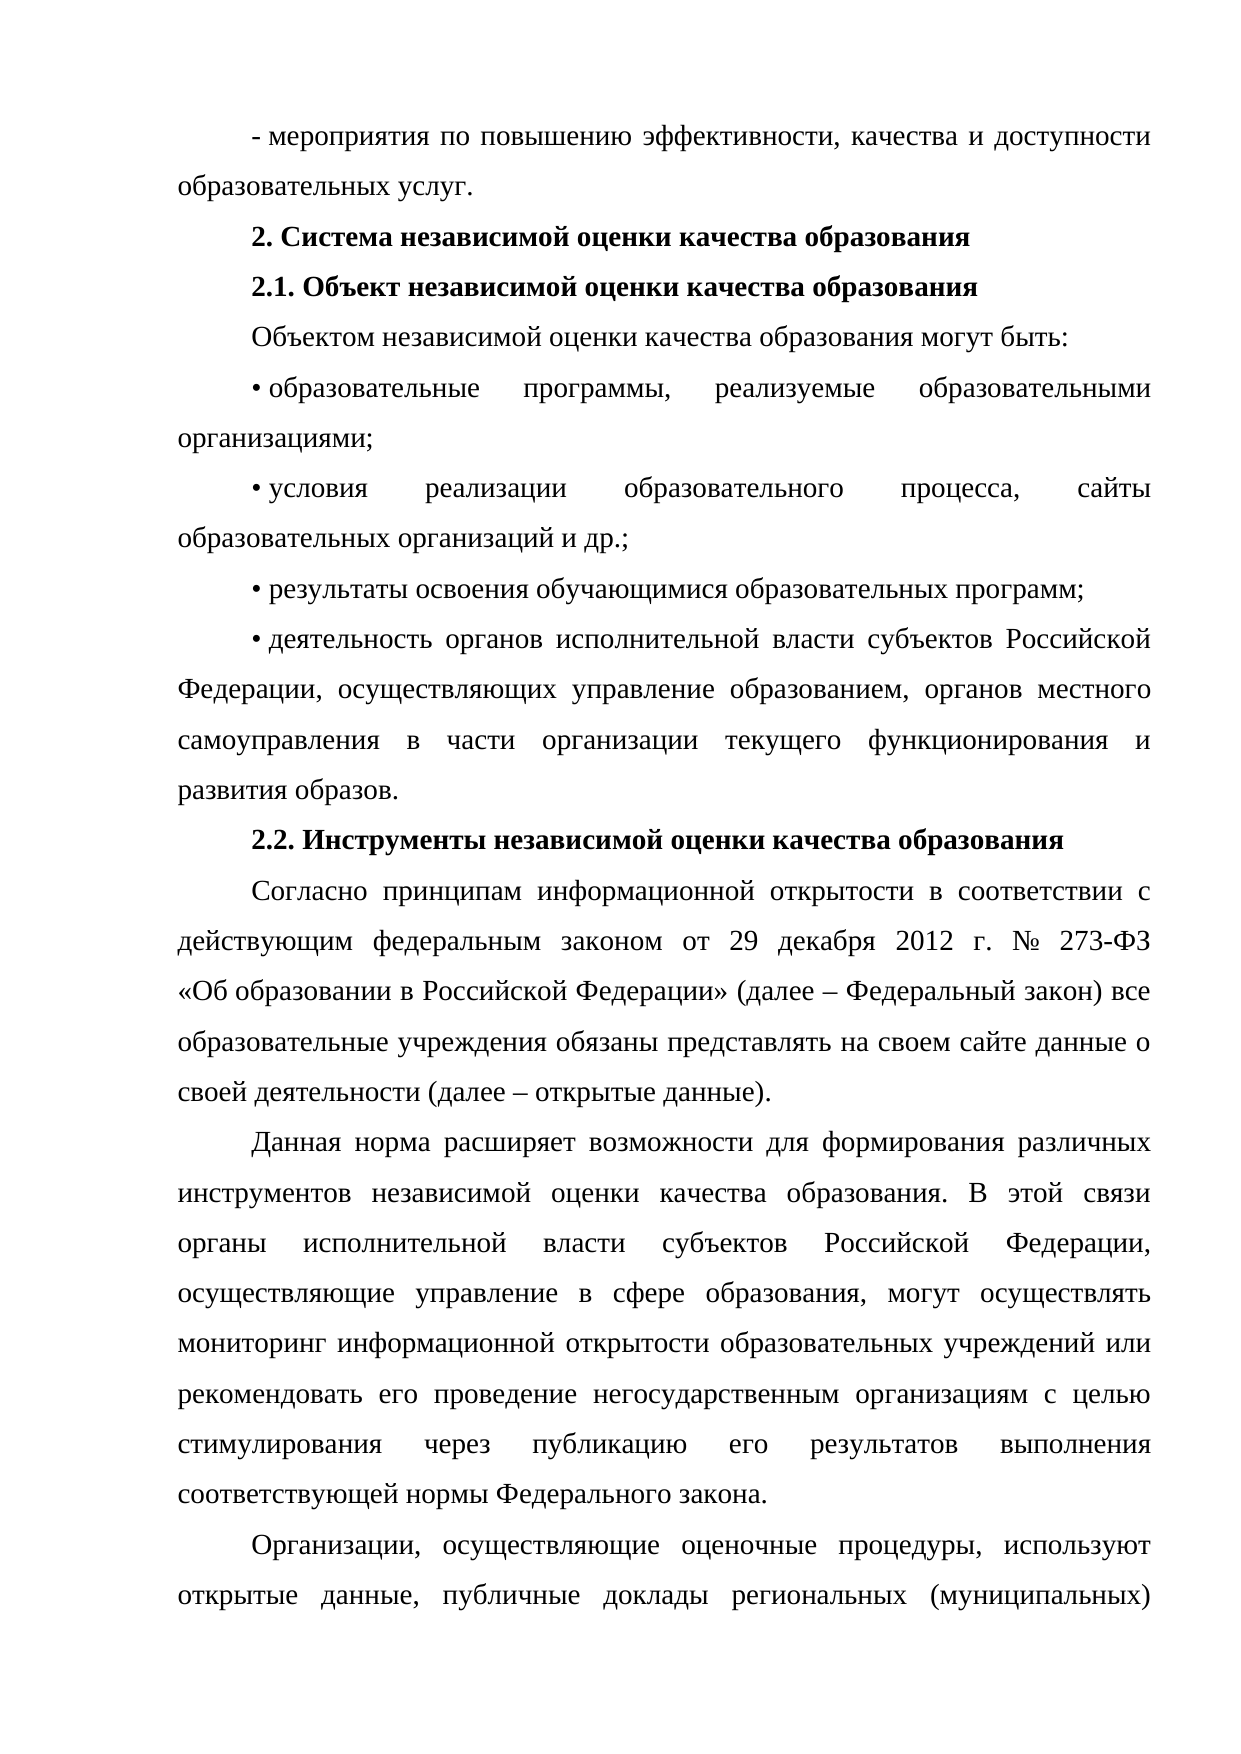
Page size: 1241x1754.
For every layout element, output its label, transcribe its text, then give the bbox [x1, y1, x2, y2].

text • условия реализации образовательного процесса, сайты образовательных организаций и др.; [177, 470, 1152, 554]
text 2.1. Объект независимой оценки качества образования [177, 269, 1152, 303]
text 2. Система независимой оценки качества образования [177, 219, 1152, 252]
text Объектом независимой оценки качества образования могут быть: [177, 319, 1152, 353]
text • результаты освоения обучающимися образовательных программ; [177, 571, 1152, 604]
text Согласно принципам информационной открытости в соответствии с действующим федеральным законом от 29 декабря 2012 г. № 273-ФЗ «Об образовании в Российской Федерации» (далее – Федеральный закон) все образовательные учреждения обязаны представлять на своем сайте данные о своей деятельности (далее – открытые данные). [177, 873, 1152, 1108]
text Данная норма расширяет возможности для формирования различных инструментов независимой оценки качества образования. В этой связи органы исполнительной власти субъектов Российской Федерации, осуществляющие управление в сфере образования, могут осуществлять мониторинг информационной открытости образовательных учреждений или рекомендовать его проведение негосударственным организациям с целью стимулирования через публикацию его результатов выполнения соответствующей нормы Федерального закона. [177, 1124, 1152, 1510]
text - мероприятия по повышению эффективности, качества и доступности образовательных услуг. [177, 118, 1152, 202]
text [177, 1527, 1152, 1611]
text 2.2. Инструменты независимой оценки качества образования [177, 822, 1152, 856]
text • деятельность органов исполнительной власти субъектов Российской Федерации, осуществляющих управление образованием, органов местного самоуправления в части организации текущего функционирования и развития образов. [177, 621, 1152, 806]
text • образовательные программы, реализуемые образовательными организациями; [177, 370, 1152, 453]
